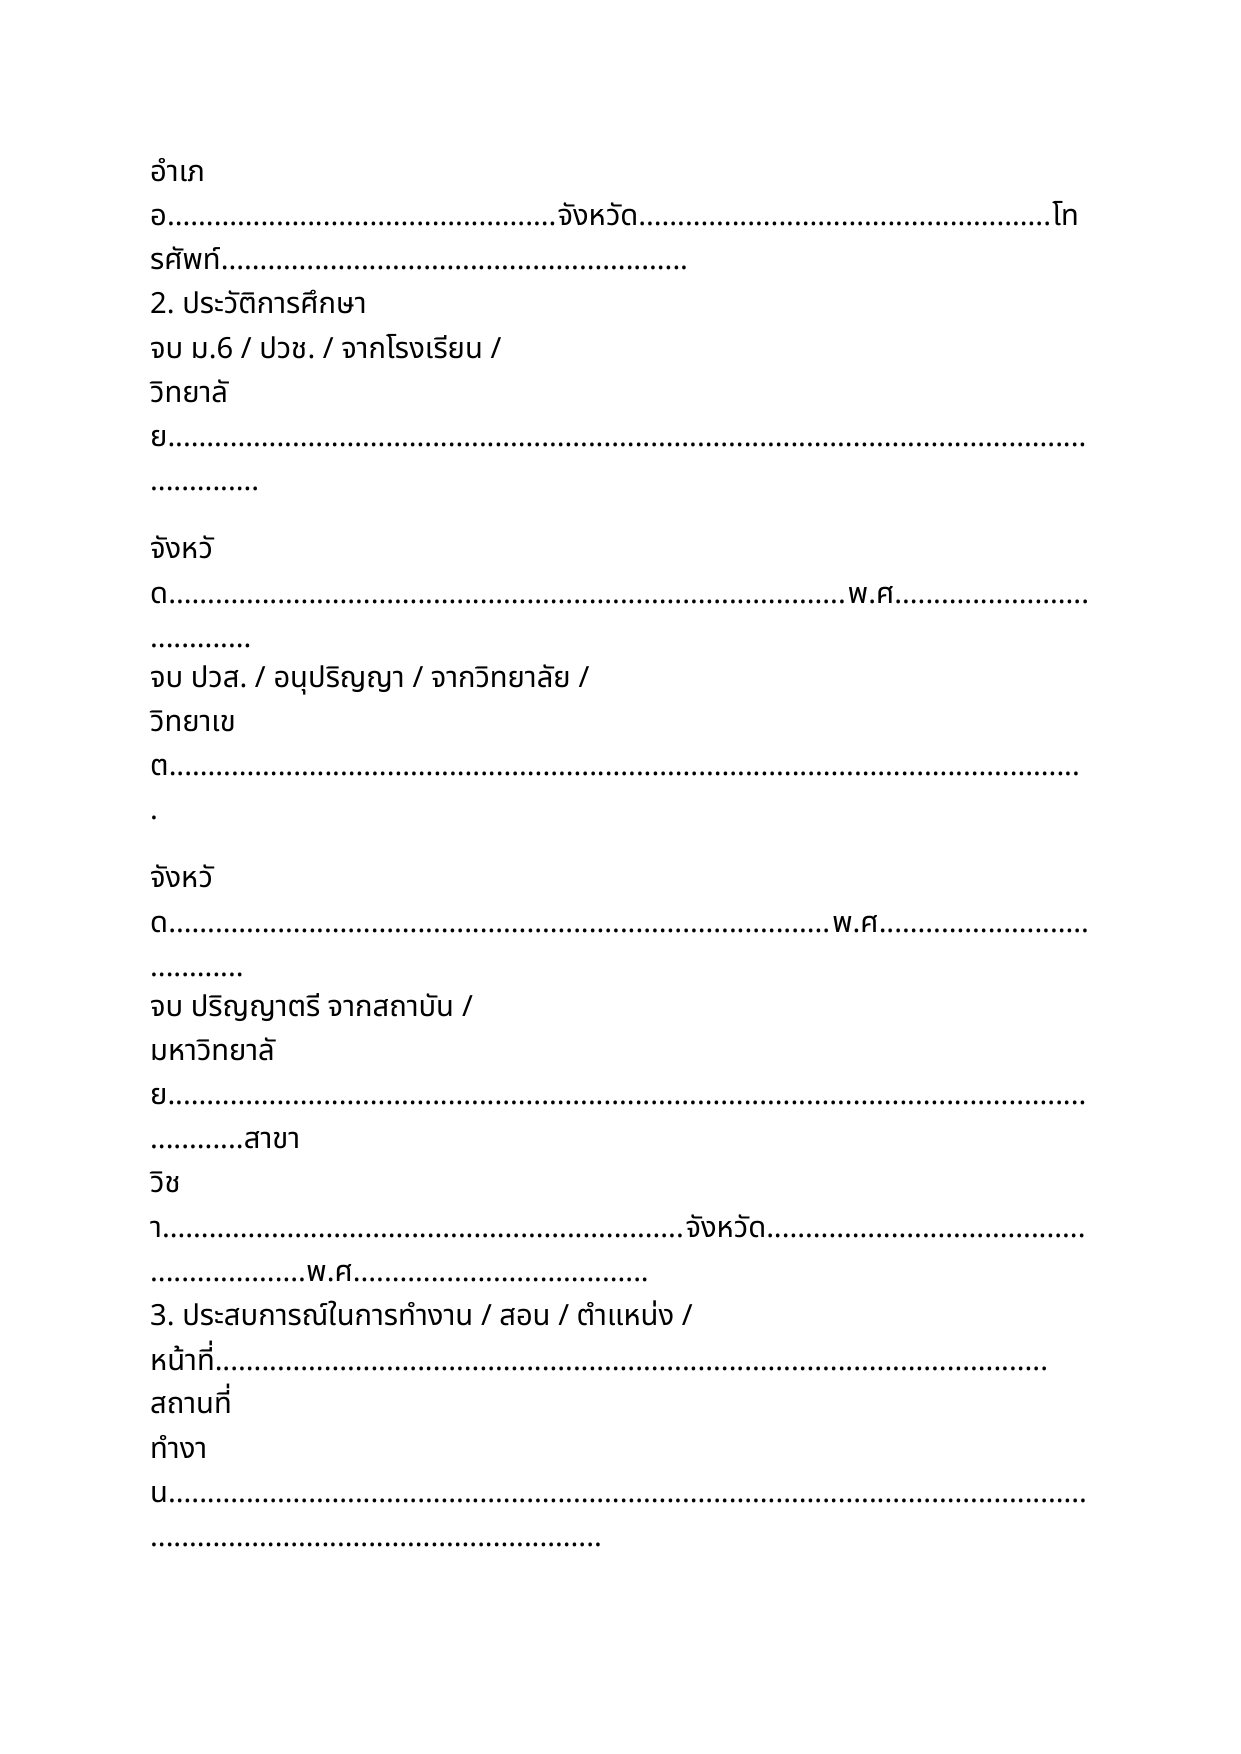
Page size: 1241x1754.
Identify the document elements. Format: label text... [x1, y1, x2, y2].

text จังหวัด.......................................................................................พ.ศ...................................... [150, 499, 1090, 656]
text จบ ปวส. / อนุปริญญา / จากวิทยาลัย / วิทยาเขต...................................................................................................................... [150, 656, 1090, 828]
text อำเภอ..................................................จังหวัด.....................................................โทรศัพท์............................................................ [150, 150, 1090, 283]
text 2. ประวัติการศึกษา [150, 283, 1090, 327]
text จังหวัด.....................................................................................พ.ศ....................................... [150, 828, 1090, 985]
text สถานที่ทำงาน................................................................................................................................................................................ [150, 1383, 1090, 1555]
text 3. ประสบการณ์ในการทำงาน / สอน / ตำแหน่ง / หน้าที่........................................................................................................... [150, 1294, 1090, 1383]
text จบ ปริญญาตรี จากสถาบัน / มหาวิทยาลัย..................................................................................................................................สาขาวิชา...................................................................จังหวัด.............................................................พ.ศ...................................... [150, 985, 1090, 1294]
text จบ ม.6 / ปวช. / จากโรงเรียน / วิทยาลัย.................................................................................................................................... [150, 327, 1090, 499]
